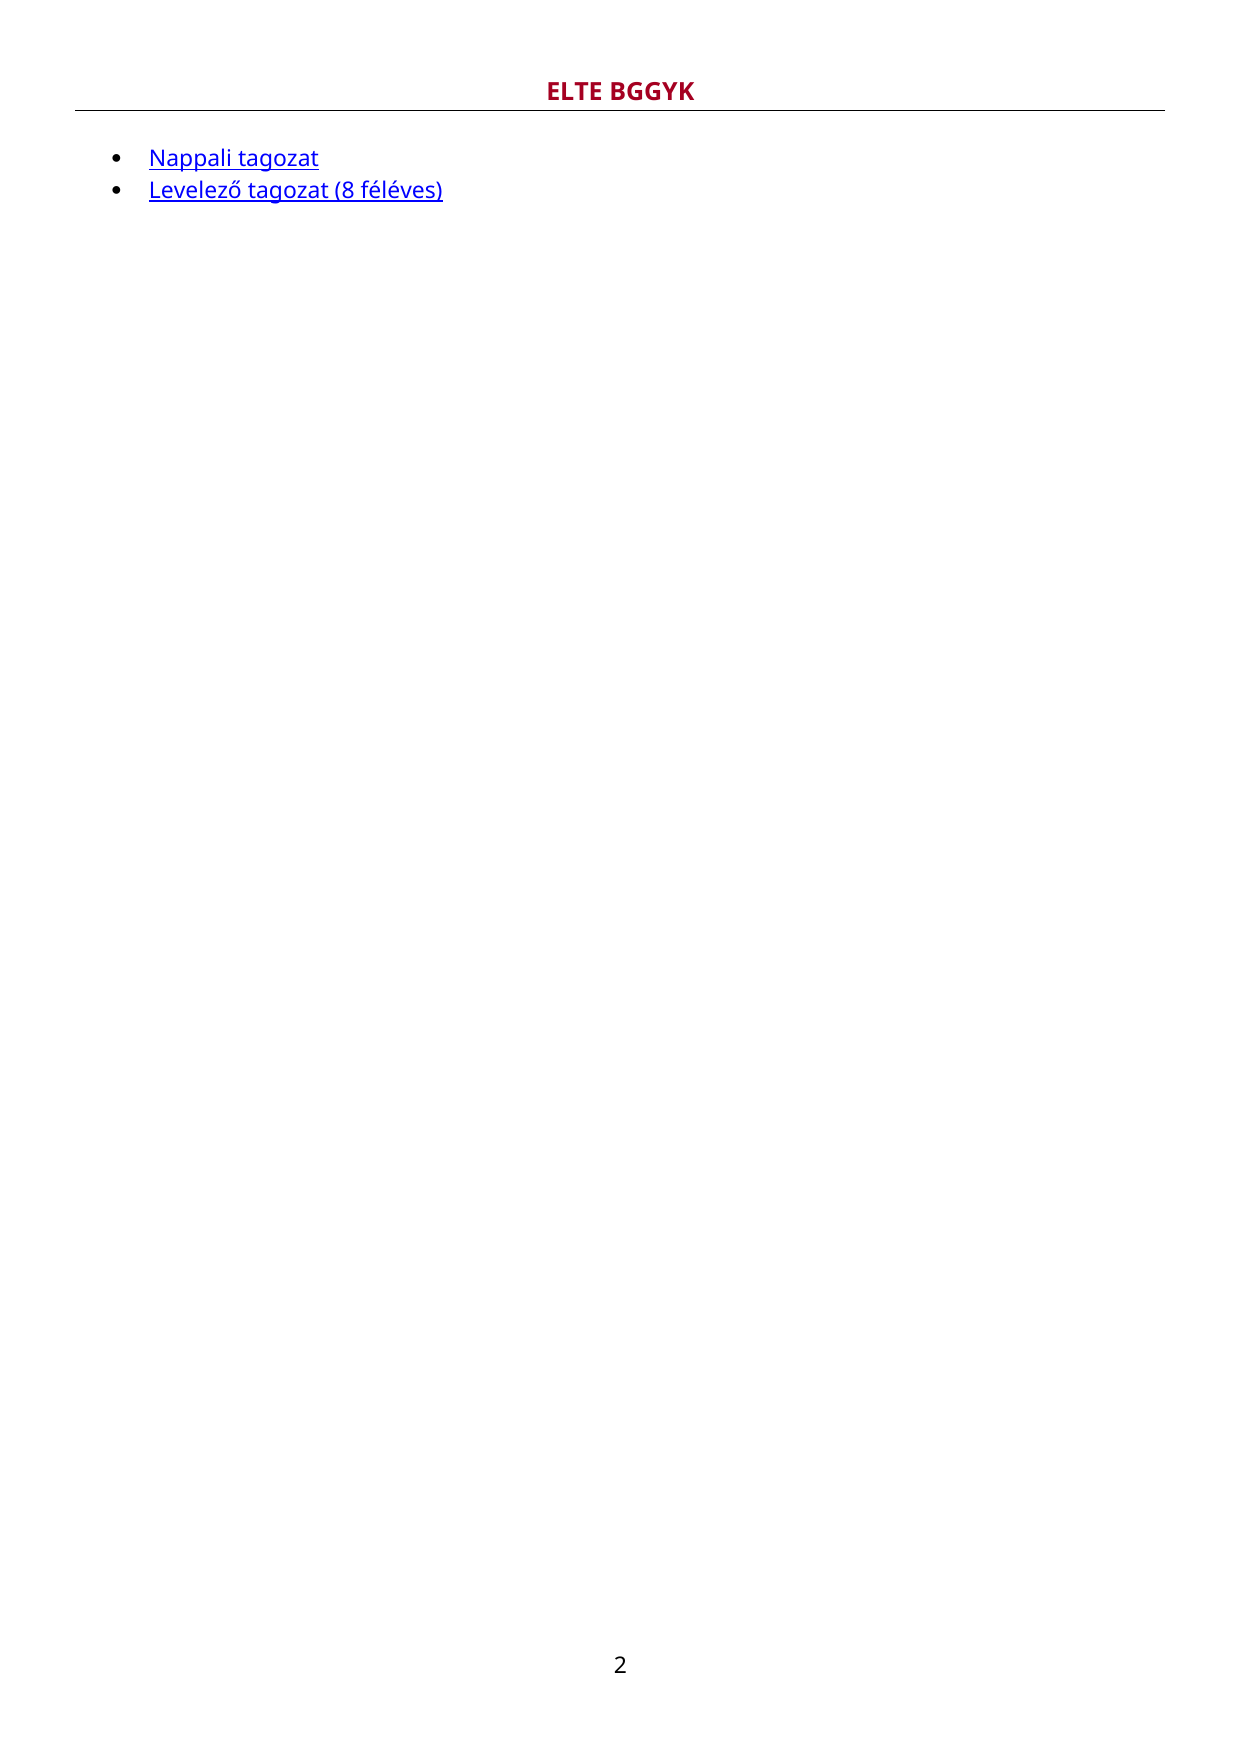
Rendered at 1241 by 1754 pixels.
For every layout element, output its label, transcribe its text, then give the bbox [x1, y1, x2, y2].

list Nappali tagozat [112, 142, 1165, 173]
list Levelező tagozat (8 féléves) [112, 173, 1165, 205]
